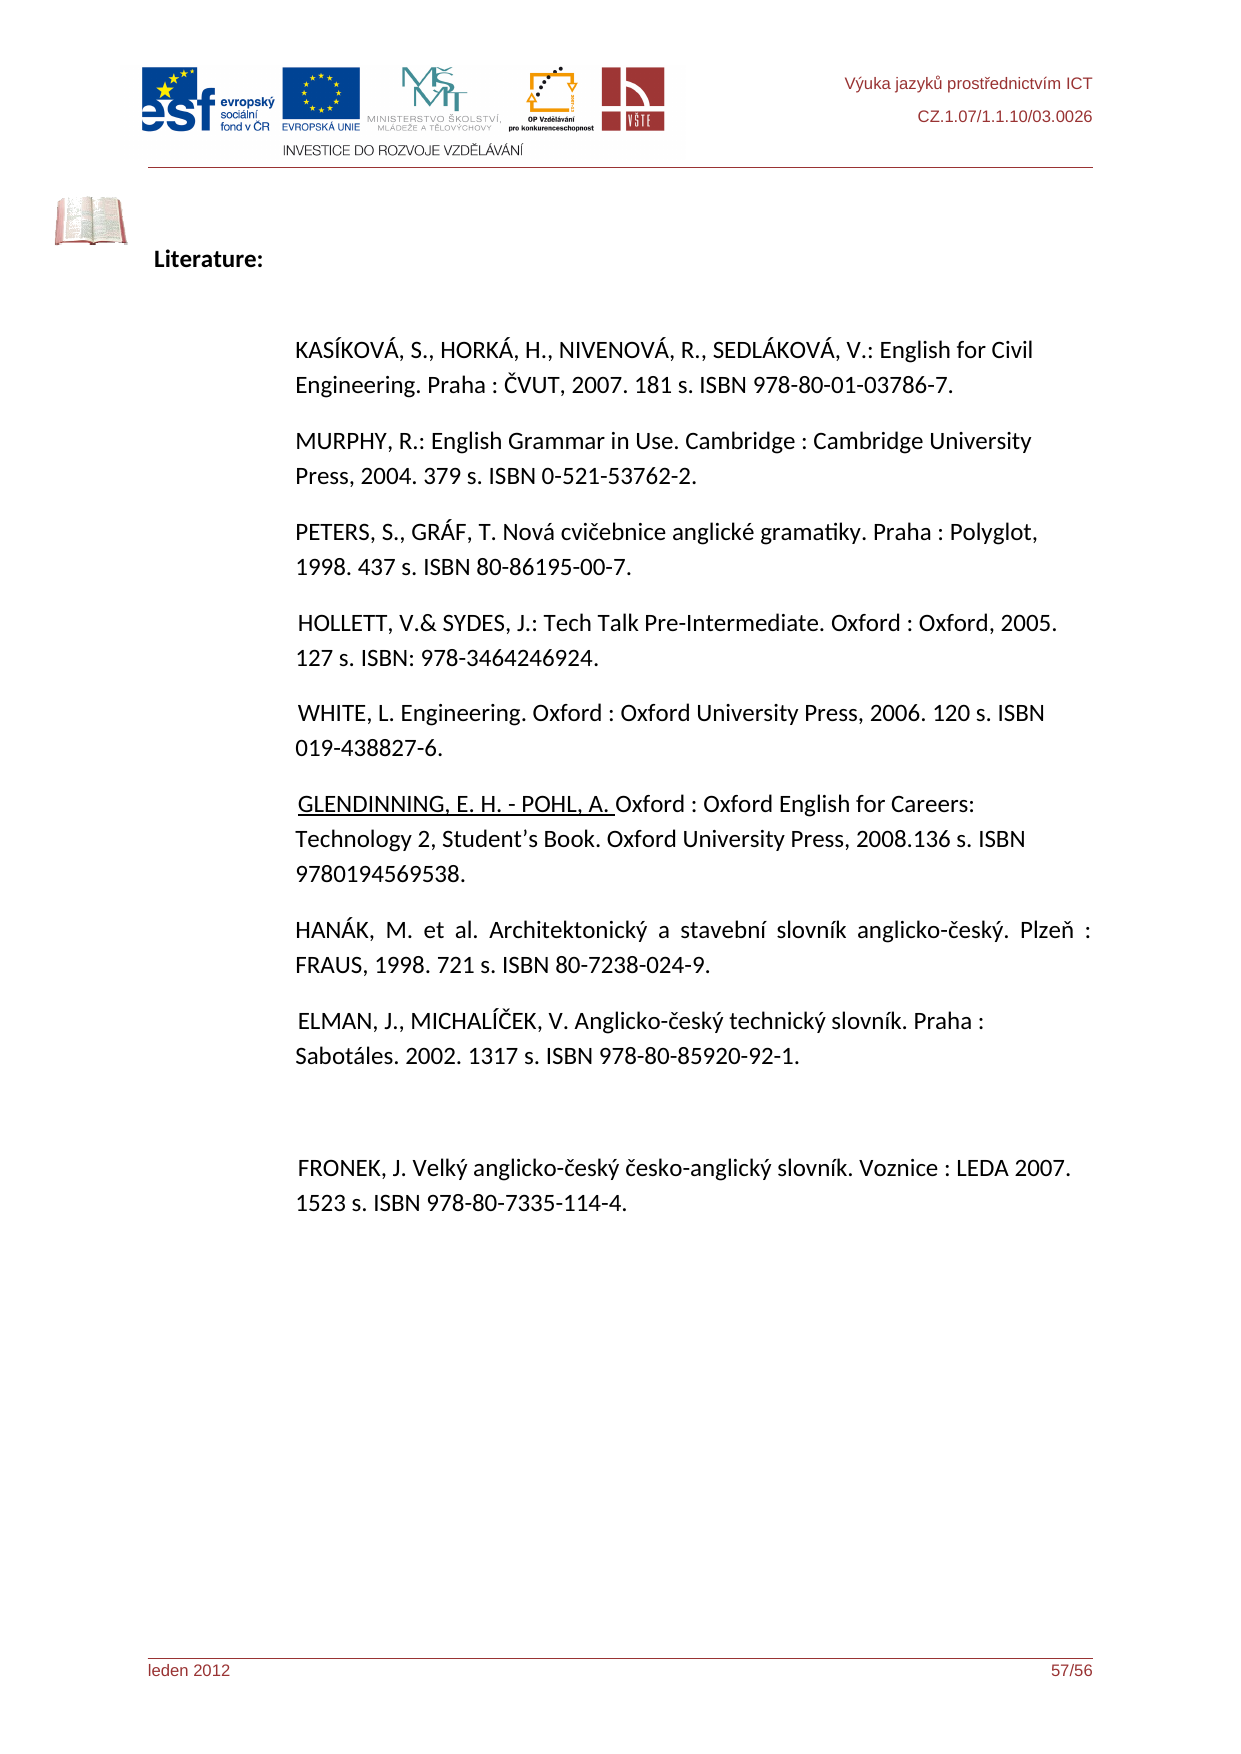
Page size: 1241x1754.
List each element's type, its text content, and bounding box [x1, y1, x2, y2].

picture [44, 181, 135, 254]
text HOLLETT, V.& SYDES, J.: Tech Talk Pre-Intermediate. Oxford : Oxford, 2005. 127 s. ISBN: 978-3464246924. [295, 607, 1093, 672]
text GLENDINNING, E. H. - POHL, A. Oxford : Oxford English for Careers: Technology 2, Student’s Book. Oxford University Press, 2008.136 s. ISBN 9780194569538. [295, 788, 1093, 889]
text MURPHY, R.: English Grammar in Use. Cambridge : Cambridge University Press, 2004. 379 s. ISBN 0-521-53762-2. [295, 425, 1093, 491]
subtitle Literature: [148, 243, 1093, 274]
text HANÁK, M. et al. Architektonický a stavební slovník anglicko-český. Plzeň : FRAUS, 1998. 721 s. ISBN 80-7238-024-9. [295, 914, 1093, 980]
text PETERS, S., GRÁF, T. Nová cvičebnice anglické gramatiky. Praha : Polyglot, 1998. 437 s. ISBN 80-86195-00-7. [295, 516, 1093, 581]
text KASÍKOVÁ, S., HORKÁ, H., NIVENOVÁ, R., SEDLÁKOVÁ, V.: English for Civil Engineering. Praha : ČVUT, 2007. 181 s. ISBN 978-80-01-03786-7. [295, 334, 1093, 400]
text WHITE, L. Engineering. Oxford : Oxford University Press, 2006. 120 s. ISBN 019-438827-6. [295, 697, 1093, 763]
picture [120, 65, 686, 160]
text ELMAN, J., MICHALÍČEK, V. Anglicko-český technický slovník. Praha : Sabotáles. 2002. 1317 s. ISBN 978-80-85920-92-1. [295, 1005, 1093, 1071]
text FRONEK, J. Velký anglicko-český česko-anglický slovník. Voznice : LEDA 2007. 1523 s. ISBN 978-80-7335-114-4. [295, 1152, 1093, 1217]
